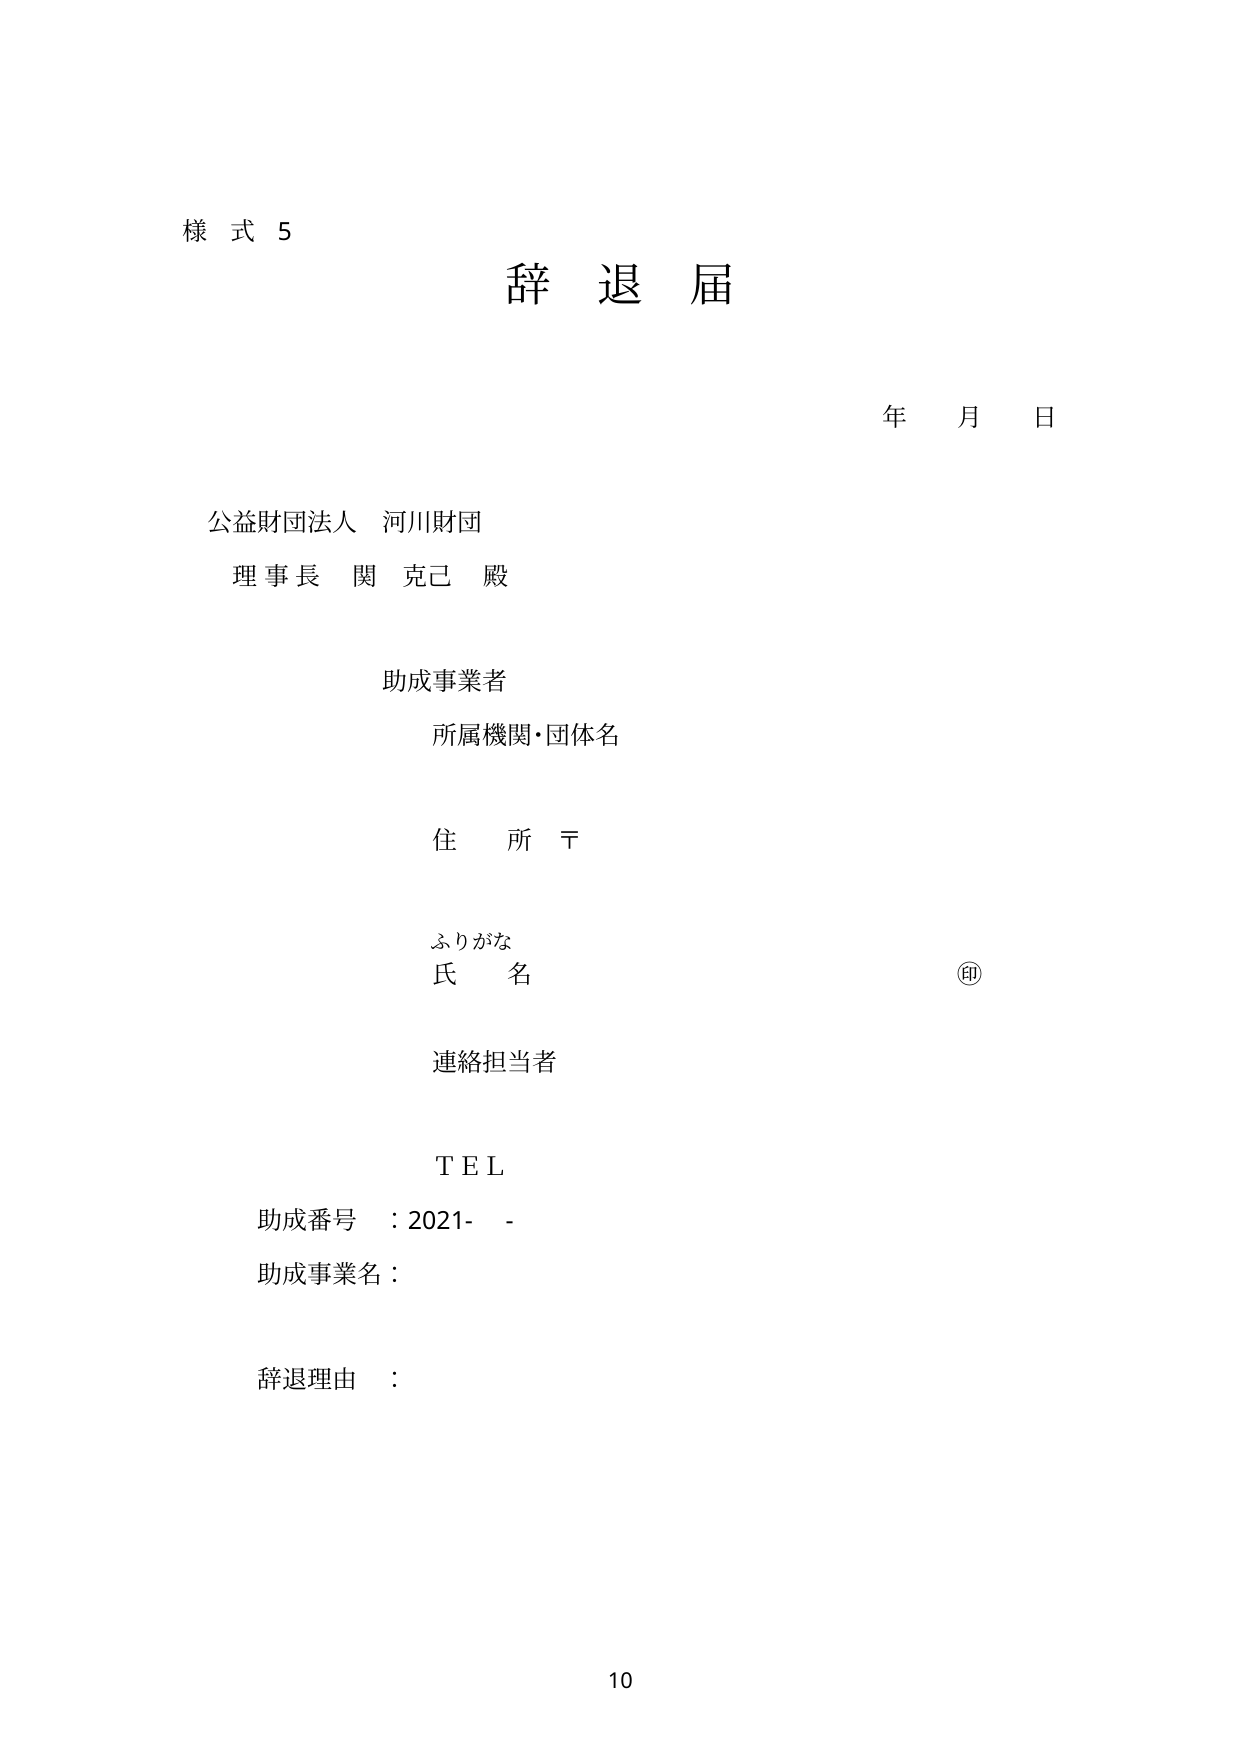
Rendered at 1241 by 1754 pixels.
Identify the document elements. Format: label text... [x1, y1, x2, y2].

text 公益財団法人 河川財団 [183, 503, 1057, 539]
text 連絡担当者 [183, 1042, 1057, 1078]
text 氏 名 ㊞ [183, 955, 1057, 991]
text 理 事 長 関 克己 殿 [183, 557, 1057, 593]
text 助成番号 ：2021- - [183, 1201, 1057, 1237]
text ＴＥＬ [183, 1147, 1057, 1183]
text 助成事業名： [183, 1255, 1057, 1291]
text 助成事業者 [183, 662, 1057, 698]
text 様式5 [183, 211, 1057, 248]
text ふりがな [183, 925, 1057, 955]
text 住 所 〒 [183, 820, 1057, 856]
text 辞 退 届 [183, 248, 1057, 314]
text 年 月 日 [183, 398, 1057, 434]
text 辞退理由 ： [183, 1360, 1057, 1396]
text 所属機関･団体名 [183, 716, 1057, 751]
